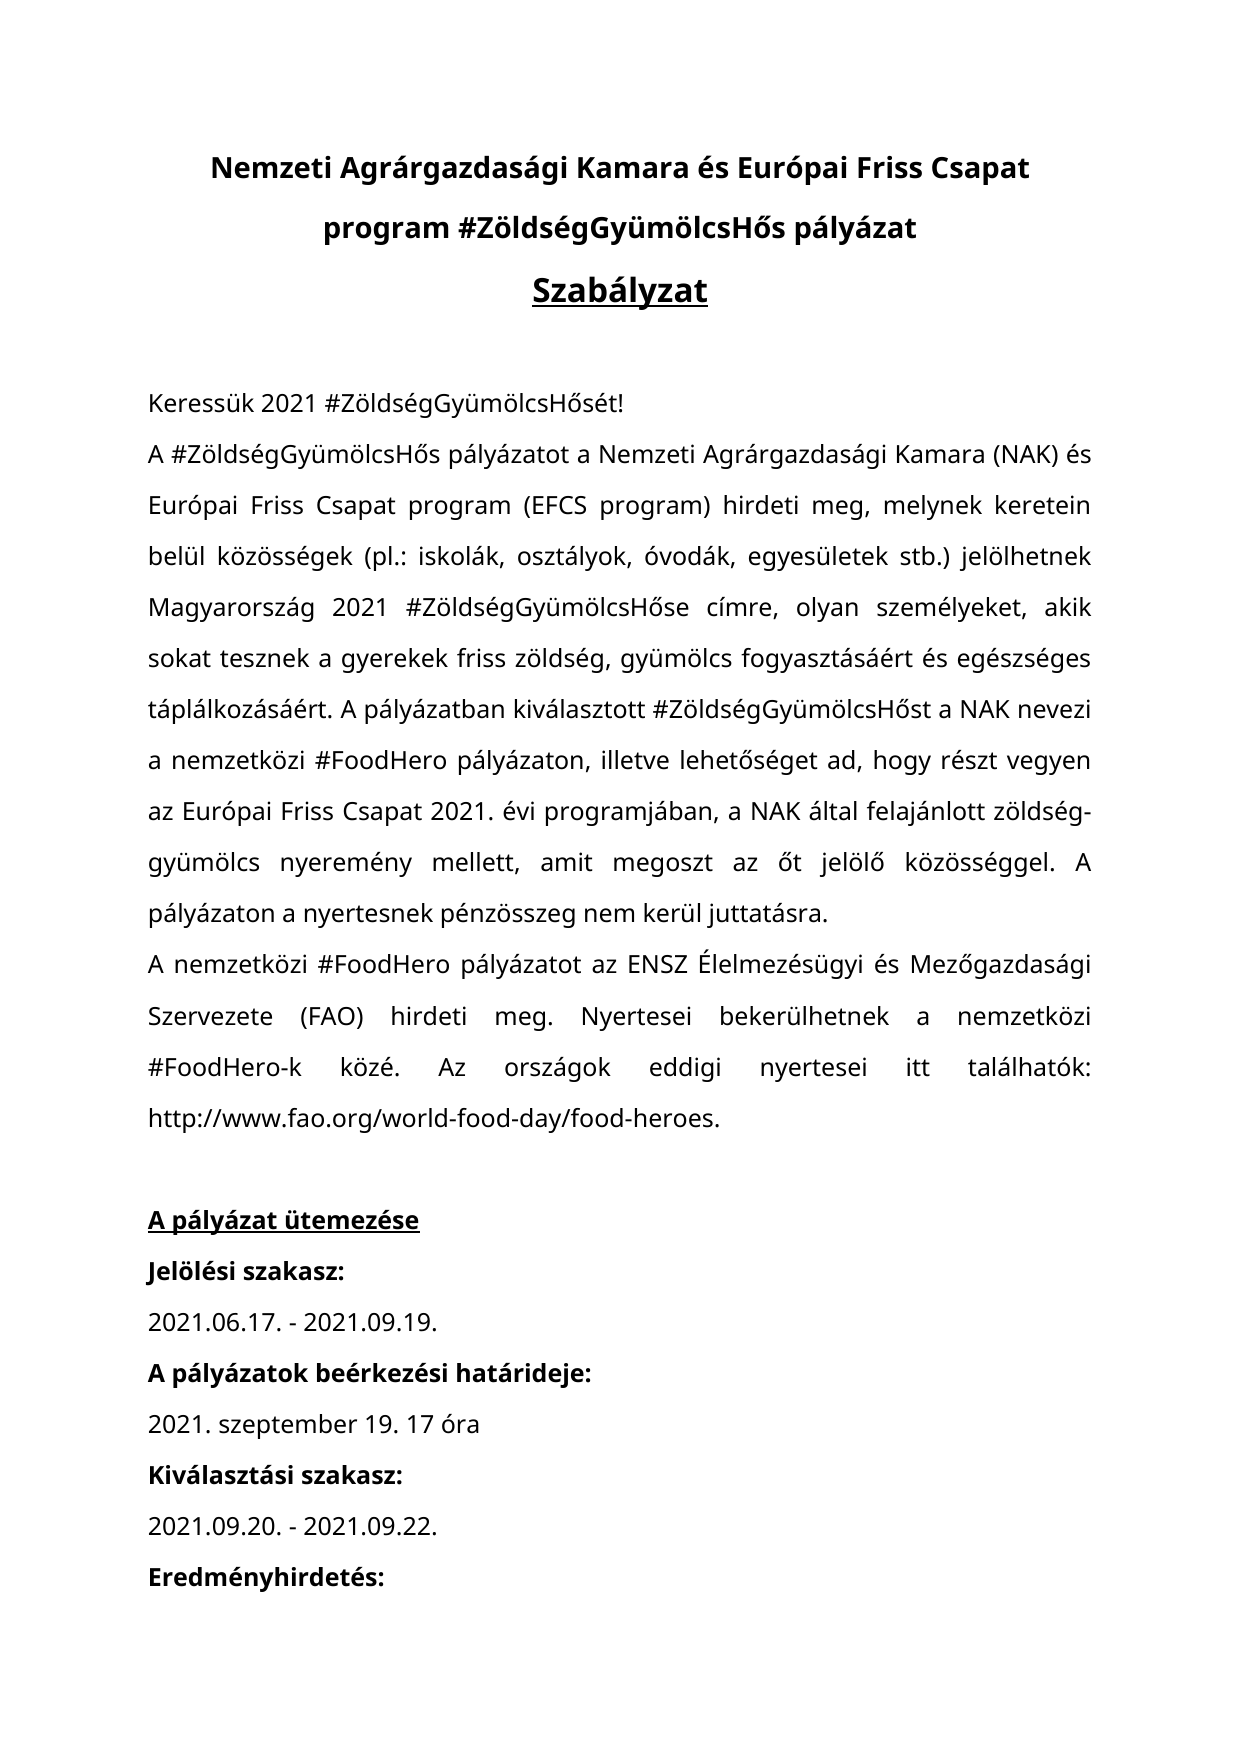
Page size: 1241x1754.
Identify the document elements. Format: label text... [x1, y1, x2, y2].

text 2021.06.17. - 2021.09.19. [148, 1304, 1093, 1338]
text 2021.09.20. - 2021.09.22. [148, 1509, 1093, 1543]
text A pályázat ütemezése [148, 1202, 1093, 1236]
text Kiválasztási szakasz: [148, 1458, 1093, 1492]
text Nemzeti Agrárgazdasági Kamara és Európai Friss Csapat program #ZöldségGyümölcsHős pályázat [148, 148, 1093, 247]
text A pályázatok beérkezési határideje: [148, 1356, 1093, 1389]
text Keressük 2021 #ZöldségGyümölcsHősét! [148, 386, 1093, 420]
text Jelölési szakasz: [148, 1253, 1093, 1287]
text A nemzetközi #FoodHero pályázatot az ENSZ Élelmezésügyi és Mezőgazdasági Szervezete (FAO) hirdeti meg. Nyertesei bekerülhetnek a nemzetközi #FoodHero-k közé. Az országok eddigi nyertesei itt találhatók: http://www.fao.org/world-food-day/food-heroes. [148, 947, 1093, 1134]
text Eredményhirdetés: [148, 1560, 1093, 1594]
text Szabályzat [148, 267, 1093, 312]
text A #ZöldségGyümölcsHős pályázatot a Nemzeti Agrárgazdasági Kamara (NAK) és Európai Friss Csapat program (EFCS program) hirdeti meg, melynek keretein belül közösségek (pl.: iskolák, osztályok, óvodák, egyesületek stb.) jelölhetnek Magyarország 2021 #ZöldségGyümölcsHőse címre, olyan személyeket, akik sokat tesznek a gyerekek friss zöldség, gyümölcs fogyasztásáért és egészséges táplálkozásáért. A pályázatban kiválasztott #ZöldségGyümölcsHőst a NAK nevezi a nemzetközi #FoodHero pályázaton, illetve lehetőséget ad, hogy részt vegyen az Európai Friss Csapat 2021. évi programjában, a NAK által felajánlott zöldség-gyümölcs nyeremény mellett, amit megoszt az őt jelölő közösséggel. A pályázaton a nyertesnek pénzösszeg nem kerül juttatásra. [148, 437, 1093, 930]
text 2021. szeptember 19. 17 óra [148, 1407, 1093, 1441]
